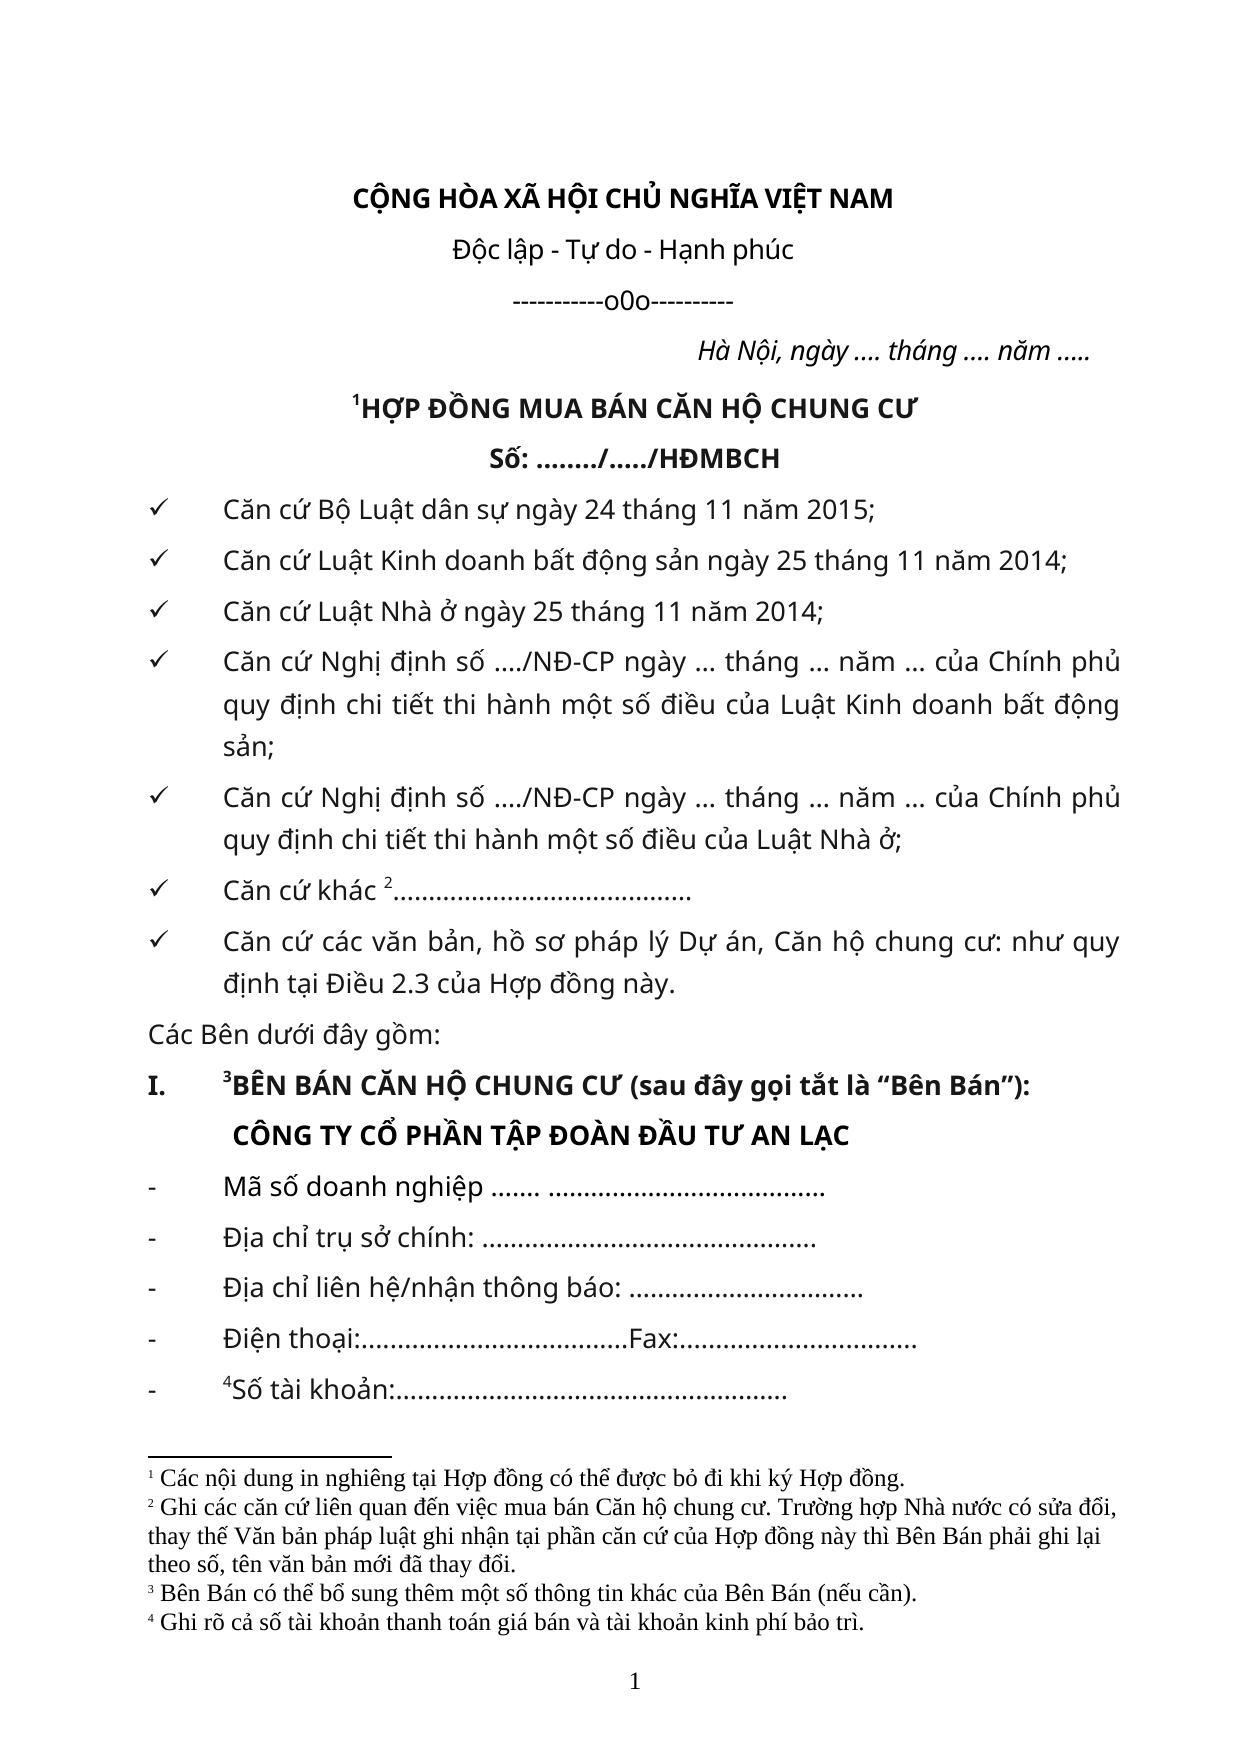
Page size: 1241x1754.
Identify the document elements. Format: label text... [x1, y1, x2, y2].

text - Mã số doanh nghiệp ……. ………………………………… [148, 1167, 1122, 1204]
text - Số tài khoản:………………………………………………. [148, 1370, 1122, 1407]
list Căn cứ Nghị định số …./NĐ-CP ngày … tháng … năm … của Chính phủ quy định chi tiết thi hành một số điều của Luật Nhà ở; [148, 778, 1122, 857]
list Căn cứ khác …………………………………… [148, 871, 1122, 908]
text Số: ......../.…./HĐMBCH [148, 440, 1122, 477]
text - Điện thoại:.....................................Fax:................................. [148, 1319, 1122, 1356]
text Các Bên dưới đây gồm: [148, 1015, 1122, 1052]
text I. BÊN BÁN CĂN HỘ CHUNG CƯ (sau đây gọi tắt là “Bên Bán”): [148, 1066, 1122, 1103]
text CÔNG TY CỔ PHẦN TẬP ĐOÀN ĐẦU TƯ AN LẠC [148, 1117, 1122, 1153]
text - Địa chỉ liên hệ/nhận thông báo: …………………………… [148, 1269, 1122, 1306]
list Căn cứ Bộ Luật dân sự ngày 24 tháng 11 năm 2015; [148, 491, 1122, 527]
list Căn cứ Luật Kinh doanh bất động sản ngày 25 tháng 11 năm 2014; [148, 541, 1122, 578]
table_header CỘNG HÒA XÃ HỘI CHỦ NGHĨA VIỆT NAM Độc lập - Tự do - Hạnh phúc -----------o0o---------- Hà Nội, ngày …. tháng …. năm ….. [140, 171, 1106, 381]
list Căn cứ Luật Nhà ở ngày 25 tháng 11 năm 2014; [148, 592, 1122, 629]
text - Địa chỉ trụ sở chính: ………………………………….……. [148, 1218, 1122, 1255]
list Căn cứ Nghị định số …./NĐ-CP ngày … tháng … năm … của Chính phủ quy định chi tiết thi hành một số điều của Luật Kinh doanh bất động sản; [148, 643, 1122, 764]
text HỢP ĐỒNG MUA BÁN CĂN HỘ CHUNG CƯ [148, 389, 1122, 426]
list Căn cứ các văn bản, hồ sơ pháp lý Dự án, Căn hộ chung cư: như quy định tại Điều 2.3 của Hợp đồng này. [148, 922, 1122, 1001]
